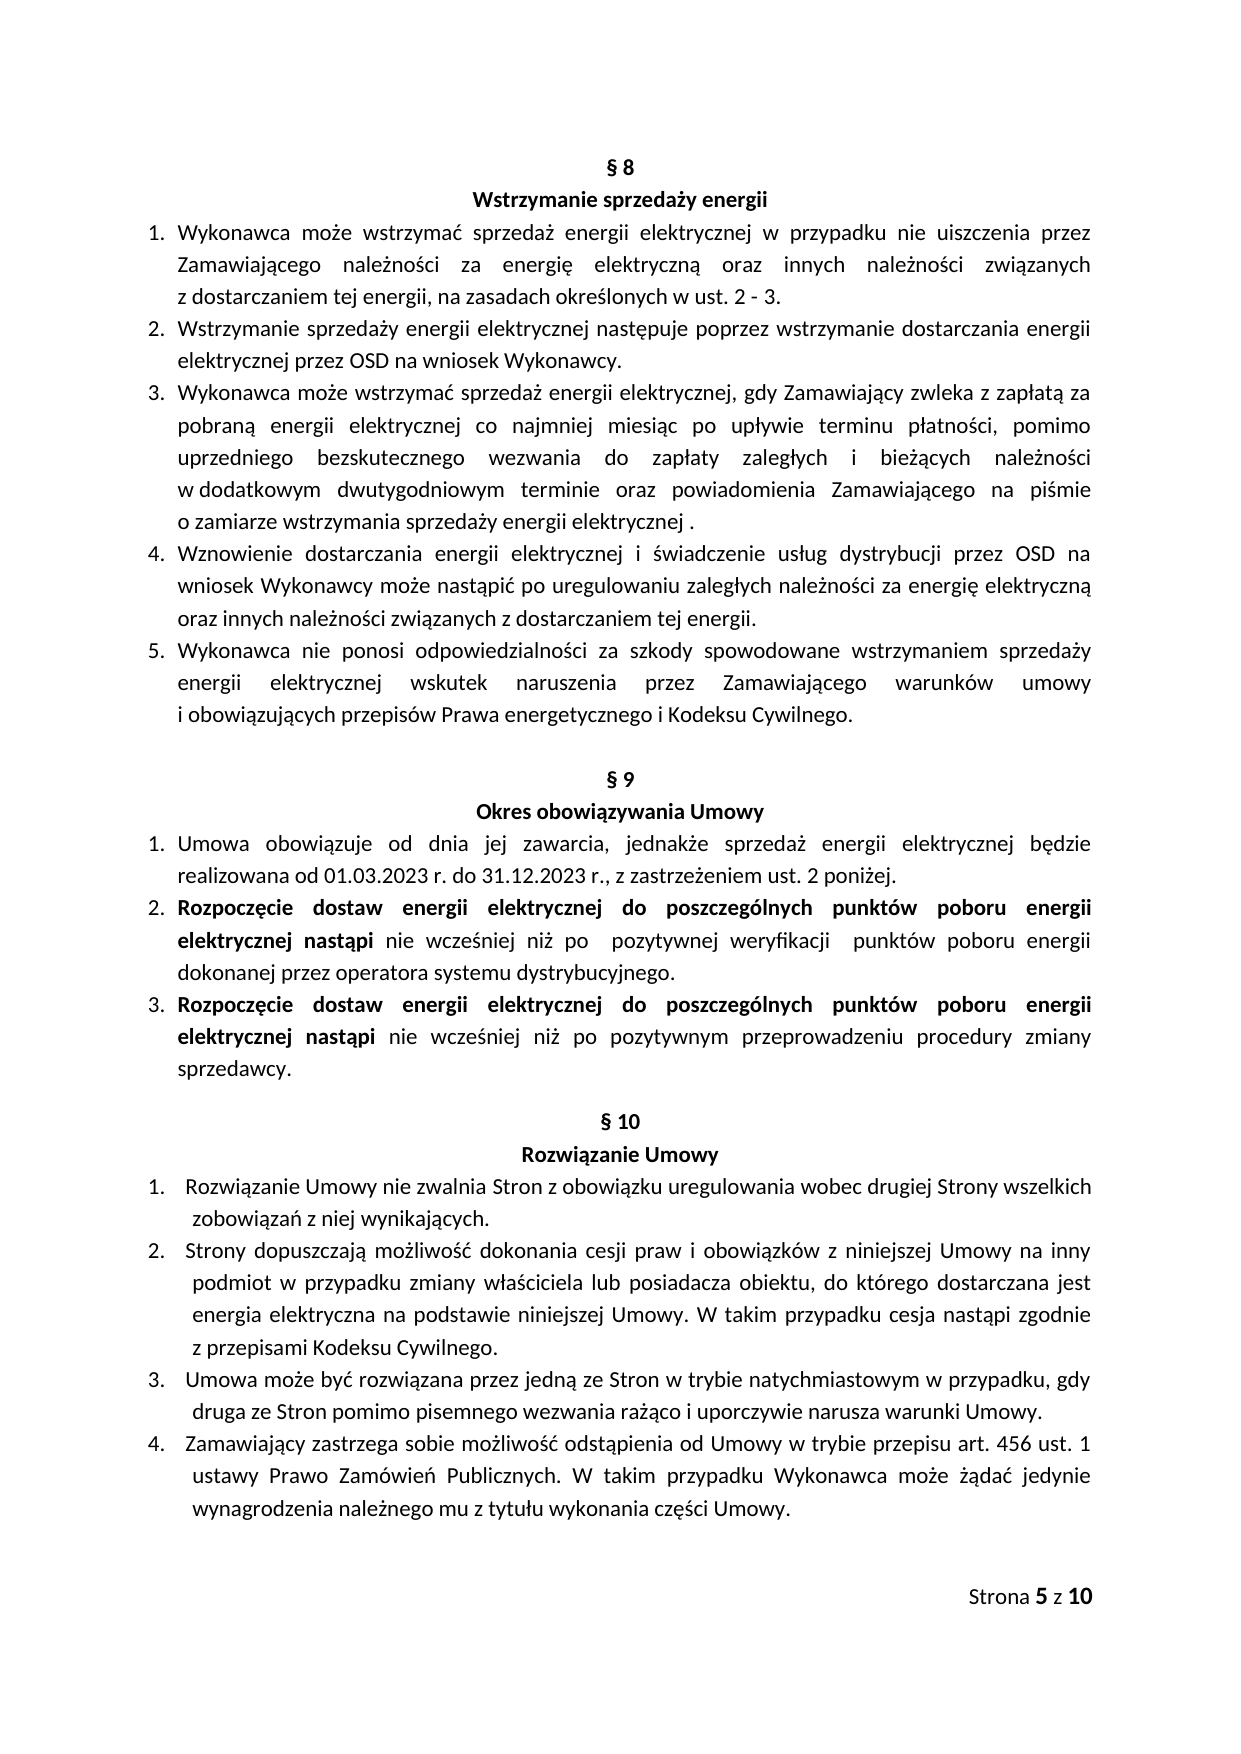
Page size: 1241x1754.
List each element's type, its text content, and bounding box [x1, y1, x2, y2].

list Wykonawca może wstrzymać sprzedaż energii elektrycznej, gdy Zamawiający zwleka z zapłatą za pobraną energii elektrycznej co najmniej miesiąc po upływie terminu płatności, pomimo uprzedniego bezskutecznego wezwania do zapłaty zaległych i bieżących należności w dodatkowym dwutygodniowym terminie oraz powiadomienia Zamawiającego na piśmie o zamiarze wstrzymania sprzedaży energii elektrycznej . [148, 378, 1092, 535]
text § 9 [148, 765, 1092, 793]
list Umowa obowiązuje od dnia jej zawarcia, jednakże sprzedaż energii elektrycznej będzie realizowana od 01.03.2023 r. do 31.12.2023 r., z zastrzeżeniem ust. 2 poniżej. [148, 829, 1092, 889]
list Wznowienie dostarczania energii elektrycznej i świadczenie usług dystrybucji przez OSD na wniosek Wykonawcy może nastąpić po uregulowaniu zaległych należności za energię elektryczną oraz innych należności związanych z dostarczaniem tej energii. [148, 539, 1092, 632]
list Wykonawca nie ponosi odpowiedzialności za szkody spowodowane wstrzymaniem sprzedaży energii elektrycznej wskutek naruszenia przez Zamawiającego warunków umowy i obowiązujących przepisów Prawa energetycznego i Kodeksu Cywilnego. [148, 636, 1092, 728]
list Wykonawca może wstrzymać sprzedaż energii elektrycznej w przypadku nie uiszczenia przez Zamawiającego należności za energię elektryczną oraz innych należności związanych z dostarczaniem tej energii, na zasadach określonych w ust. 2 - 3. [148, 218, 1092, 310]
list Umowa może być rozwiązana przez jedną ze Stron w trybie natychmiastowym w przypadku, gdy druga ze Stron pomimo pisemnego wezwania rażąco i uporczywie narusza warunki Umowy. [148, 1365, 1092, 1425]
list Rozpoczęcie dostaw energii elektrycznej do poszczególnych punktów poboru energii elektrycznej nastąpi nie wcześniej niż po pozytywnej weryfikacji punktów poboru energii dokonanej przez operatora systemu dystrybucyjnego. [148, 893, 1092, 986]
text Rozwiązanie Umowy [148, 1140, 1092, 1168]
list Wstrzymanie sprzedaży energii elektrycznej następuje poprzez wstrzymanie dostarczania energii elektrycznej przez OSD na wniosek Wykonawcy. [148, 314, 1092, 374]
list Rozwiązanie Umowy nie zwalnia Stron z obowiązku uregulowania wobec drugiej Strony wszelkich zobowiązań z niej wynikających. [148, 1172, 1092, 1232]
list Zamawiający zastrzega sobie możliwość odstąpienia od Umowy w trybie przepisu art. 456 ust. 1 ustawy Prawo Zamówień Publicznych. W takim przypadku Wykonawca może żądać jedynie wynagrodzenia należnego mu z tytułu wykonania części Umowy. [148, 1429, 1092, 1522]
list Rozpoczęcie dostaw energii elektrycznej do poszczególnych punktów poboru energii elektrycznej nastąpi nie wcześniej niż po pozytywnym przeprowadzeniu procedury zmiany sprzedawcy. [148, 990, 1092, 1082]
text Okres obowiązywania Umowy [148, 797, 1092, 825]
list Strony dopuszczają możliwość dokonania cesji praw i obowiązków z niniejszej Umowy na inny podmiot w przypadku zmiany właściciela lub posiadacza obiektu, do którego dostarczana jest energia elektryczna na podstawie niniejszej Umowy. W takim przypadku cesja nastąpi zgodnie z przepisami Kodeksu Cywilnego. [148, 1236, 1092, 1361]
text Wstrzymanie sprzedaży energii [148, 185, 1092, 213]
text § 10 [148, 1107, 1092, 1136]
text § 8 [148, 153, 1092, 181]
